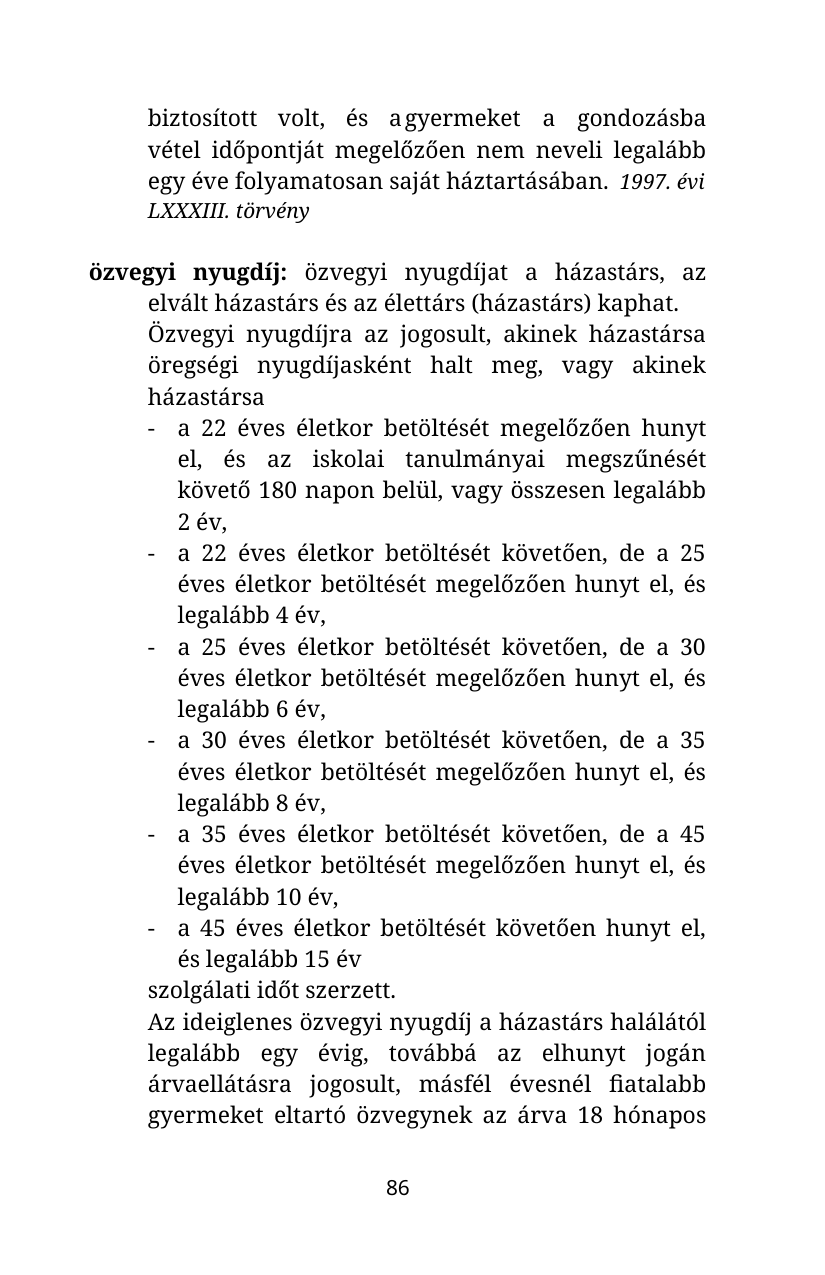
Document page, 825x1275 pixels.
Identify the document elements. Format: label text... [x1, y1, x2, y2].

text - a 22 éves életkor betöltését megelőzően hunyt el, és az iskolai tanulmányai megszűnését követő 180 napon belül, vagy összesen legalább 2 év, [148, 412, 707, 537]
text - a 30 éves életkor betöltését követően, de a 35 éves életkor betöltését megelőzően hunyt el, és legalább 8 év, [148, 724, 707, 818]
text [148, 1006, 707, 1131]
text szolgálati időt szerzett. [148, 974, 707, 1006]
text Özvegyi nyugdíjra az jogosult, akinek házastársa öregségi nyugdíjasként halt meg, vagy akinek házastársa [148, 318, 707, 412]
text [89, 102, 707, 224]
text - a 22 éves életkor betöltését követően, de a 25 éves életkor betöltését megelőzően hunyt el, és legalább 4 év, [148, 537, 707, 631]
text - a 45 éves életkor betöltését követően hunyt el, és legalább 15 év [148, 912, 707, 974]
text özvegyi nyugdíj: özvegyi nyugdíjat a házastárs, az elvált házastárs és az élettárs (házastárs) kaphat. [89, 256, 707, 318]
text - a 35 éves életkor betöltését követően, de a 45 éves életkor betöltését megelőzően hunyt el, és legalább 10 év, [148, 818, 707, 912]
text - a 25 éves életkor betöltését követően, de a 30 éves életkor betöltését megelőzően hunyt el, és legalább 6 év, [148, 631, 707, 724]
